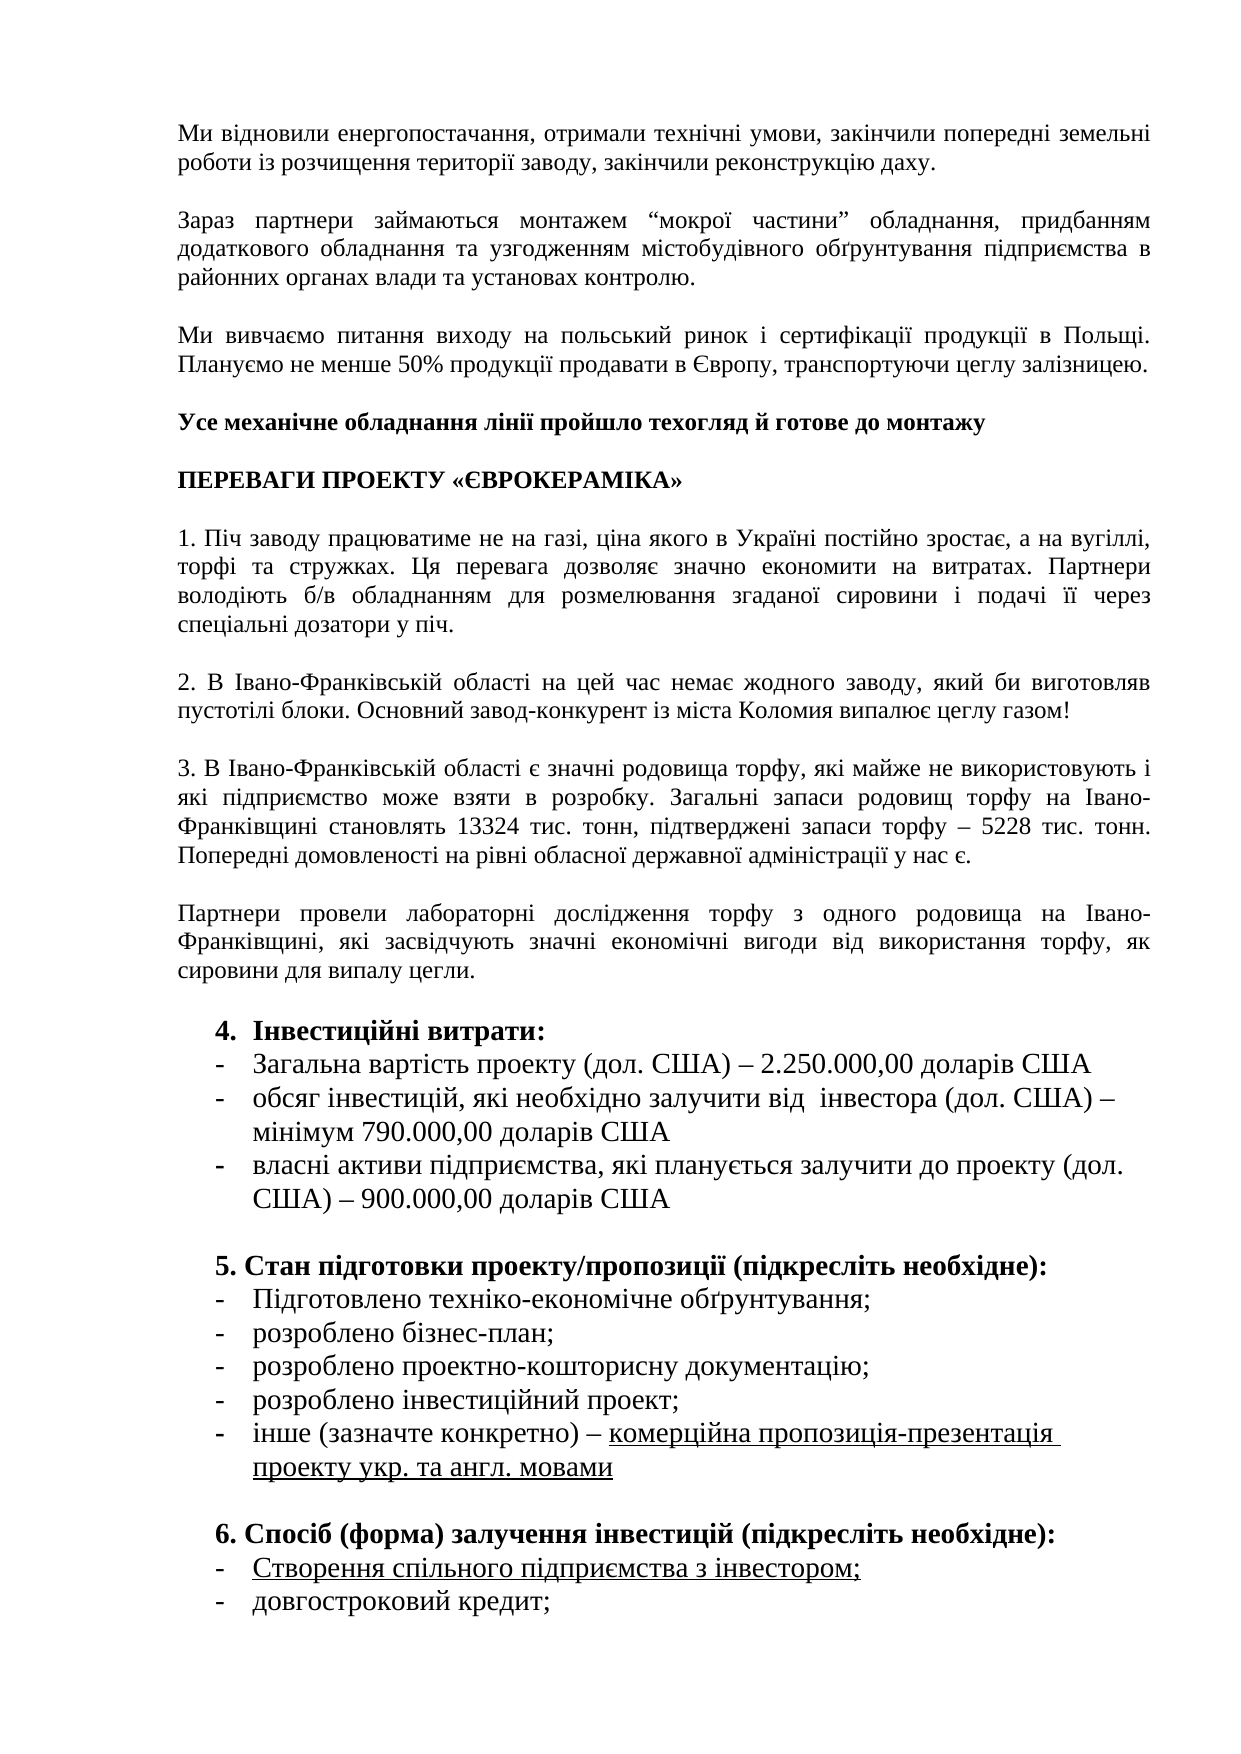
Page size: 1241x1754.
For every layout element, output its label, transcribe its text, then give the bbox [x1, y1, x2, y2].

list довгостроковий кредит; [215, 1583, 1152, 1617]
text Усе механічне обладнання лінії пройшло техогляд й готове до монтажу [177, 407, 1152, 436]
list розроблено проектно-кошторисну документацію; [215, 1348, 1152, 1382]
list Підготовлено техніко-економічне обґрунтування; [215, 1281, 1152, 1315]
text Ми вивчаємо питання виходу на польський ринок і сертифікації продукції в Польщі. Плануємо не менше 50% продукції продавати в Європу, транспортуючи цеглу залізницею. [177, 320, 1152, 378]
list інше (зазначте конкретно) – комерційна пропозиція-презентація проекту укр. та англ. мовами [215, 1416, 1152, 1483]
list Створення спільного підприємства з інвестором; [215, 1550, 1152, 1583]
text Ми відновили енергопостачання, отримали технічні умови, закінчили попередні земельні роботи із розчищення території заводу, закінчили реконструкцію даху. [177, 118, 1152, 176]
list обсяг інвестицій, які необхідно залучити від інвестора (дол. США) – мінімум 790.000,00 доларів США [215, 1080, 1152, 1147]
list власні активи підприємства, які планується залучити до проекту (дол. США) – 900.000,00 доларів США [215, 1147, 1152, 1214]
text 2. В Івано-Франківській області на цей час немає жодного заводу, який би виготовляв пустотілі блоки. Основний завод-конкурент із міста Коломия випалює цеглу газом! [177, 667, 1152, 724]
list розроблено інвестиційний проект; [215, 1382, 1152, 1416]
text 3. В Івано-Франківській області є значні родовища торфу, які майже не використовують і які підприємство може взяти в розробку. Загальні запаси родовищ торфу на Івано-Франківщині становлять 13324 тис. тонн, підтверджені запаси торфу – 5228 тис. тонн. Попередні домовленості на рівні обласної державної адміністрації у нас є. [177, 753, 1152, 868]
text 1. Піч заводу працюватиме не на газі, ціна якого в Україні постійно зростає, а на вугіллі, торфі та стружках. Ця перевага дозволяє значно економити на витратах. Партнери володіють б/в обладнанням для розмелювання згаданої сировини і подачі її через спеціальні дозатори у піч. [177, 523, 1152, 638]
text Партнери провели лабораторні дослідження торфу з одного родовища на Івано-Франківщині, які засвідчують значні економічні вигоди від використання торфу, як сировини для випалу цегли. [177, 898, 1152, 984]
list Загальна вартість проекту (дол. США) – 2.250.000,00 доларів США [215, 1047, 1152, 1080]
list Інвестиційні витрати: [215, 1013, 1152, 1047]
text ПЕРЕВАГИ ПРОЕКТУ «ЄВРОКЕРАМІКА» [177, 465, 1152, 493]
text Зараз партнери займаються монтажем “мокрої частини” обладнання, придбанням додаткового обладнання та узгодженням містобудівного обґрунтування підприємства в районних органах влади та установах контролю. [177, 205, 1152, 291]
list розроблено бізнес-план; [215, 1315, 1152, 1348]
text 6. Спосіб (форма) залучення інвестицій (підкресліть необхідне): [215, 1516, 1152, 1550]
text 5. Стан підготовки проекту/пропозиції (підкресліть необхідне): [215, 1248, 1152, 1281]
